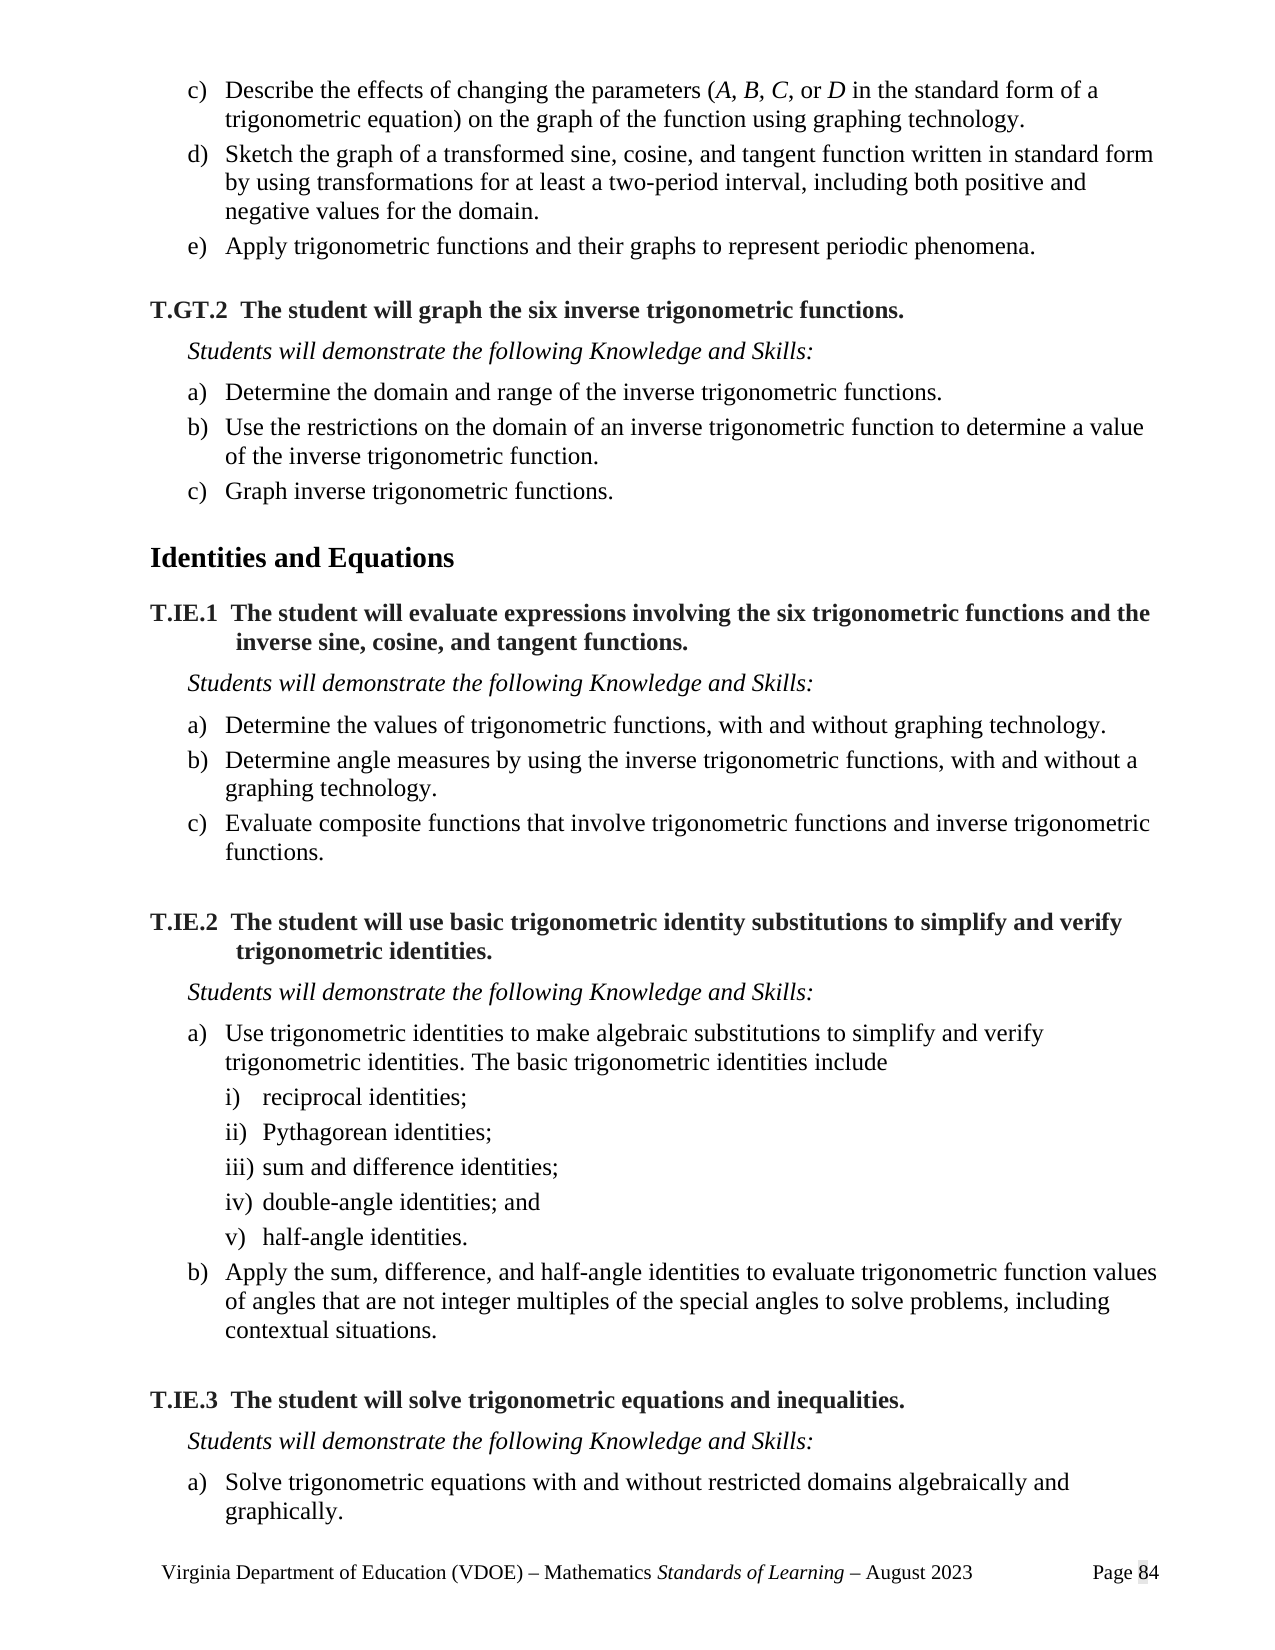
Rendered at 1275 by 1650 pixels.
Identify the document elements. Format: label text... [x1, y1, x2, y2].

text T.IE.1 The student will evaluate expressions involving the six trigonometric functions and the inverse sine, cosine, and tangent functions. [150, 598, 1170, 656]
list Solve trigonometric equations with and without restricted domains algebraically and graphically. [187, 1467, 1170, 1525]
list Use the restrictions on the domain of an inverse trigonometric function to determine a value of the inverse trigonometric function. [187, 412, 1170, 470]
list sum and difference identities; [225, 1152, 1170, 1181]
text T.IE.3 The student will solve trigonometric equations and inequalities. [150, 1385, 1170, 1413]
list Determine the domain and range of the inverse trigonometric functions. [187, 377, 1170, 406]
text Students will demonstrate the following Knowledge and Skills: [150, 977, 1170, 1006]
list Determine the values of trigonometric functions, with and without graphing technology. [187, 710, 1170, 738]
text Students will demonstrate the following Knowledge and Skills: [150, 336, 1170, 365]
list reciprocal identities; [225, 1082, 1170, 1111]
list Apply the sum, difference, and half-angle identities to evaluate trigonometric function values of angles that are not integer multiples of the special angles to solve problems, including contextual situations. [187, 1257, 1170, 1343]
list double-angle identities; and [225, 1187, 1170, 1216]
list Determine angle measures by using the inverse trigonometric functions, with and without a graphing technology. [187, 745, 1170, 802]
list Apply trigonometric functions and their graphs to represent periodic phenomena. [187, 231, 1170, 260]
list Graph inverse trigonometric functions. [187, 476, 1170, 505]
list half-angle identities. [225, 1222, 1170, 1251]
list Describe the effects of changing the parameters (A, B, C, or D in the standard form of a trigonometric equation) on the graph of the function using graphing technology. [187, 75, 1170, 132]
text Students will demonstrate the following Knowledge and Skills: [150, 1426, 1170, 1455]
list Sketch the graph of a transformed sine, cosine, and tangent function written in standard form by using transformations for at least a two-period interval, including both positive and negative values for the domain. [187, 139, 1170, 225]
text T.GT.2 The student will graph the six inverse trigonometric functions. [150, 295, 1170, 324]
text Students will demonstrate the following Knowledge and Skills: [150, 668, 1170, 697]
list Use trigonometric identities to make algebraic substitutions to simplify and verify trigonometric identities. The basic trigonometric identities include [187, 1018, 1170, 1076]
text Identities and Equations [150, 540, 1170, 573]
list Evaluate composite functions that involve trigonometric functions and inverse trigonometric functions. [187, 808, 1170, 866]
text T.IE.2 The student will use basic trigonometric identity substitutions to simplify and verify trigonometric identities. [150, 907, 1170, 965]
list Pythagorean identities; [225, 1117, 1170, 1146]
